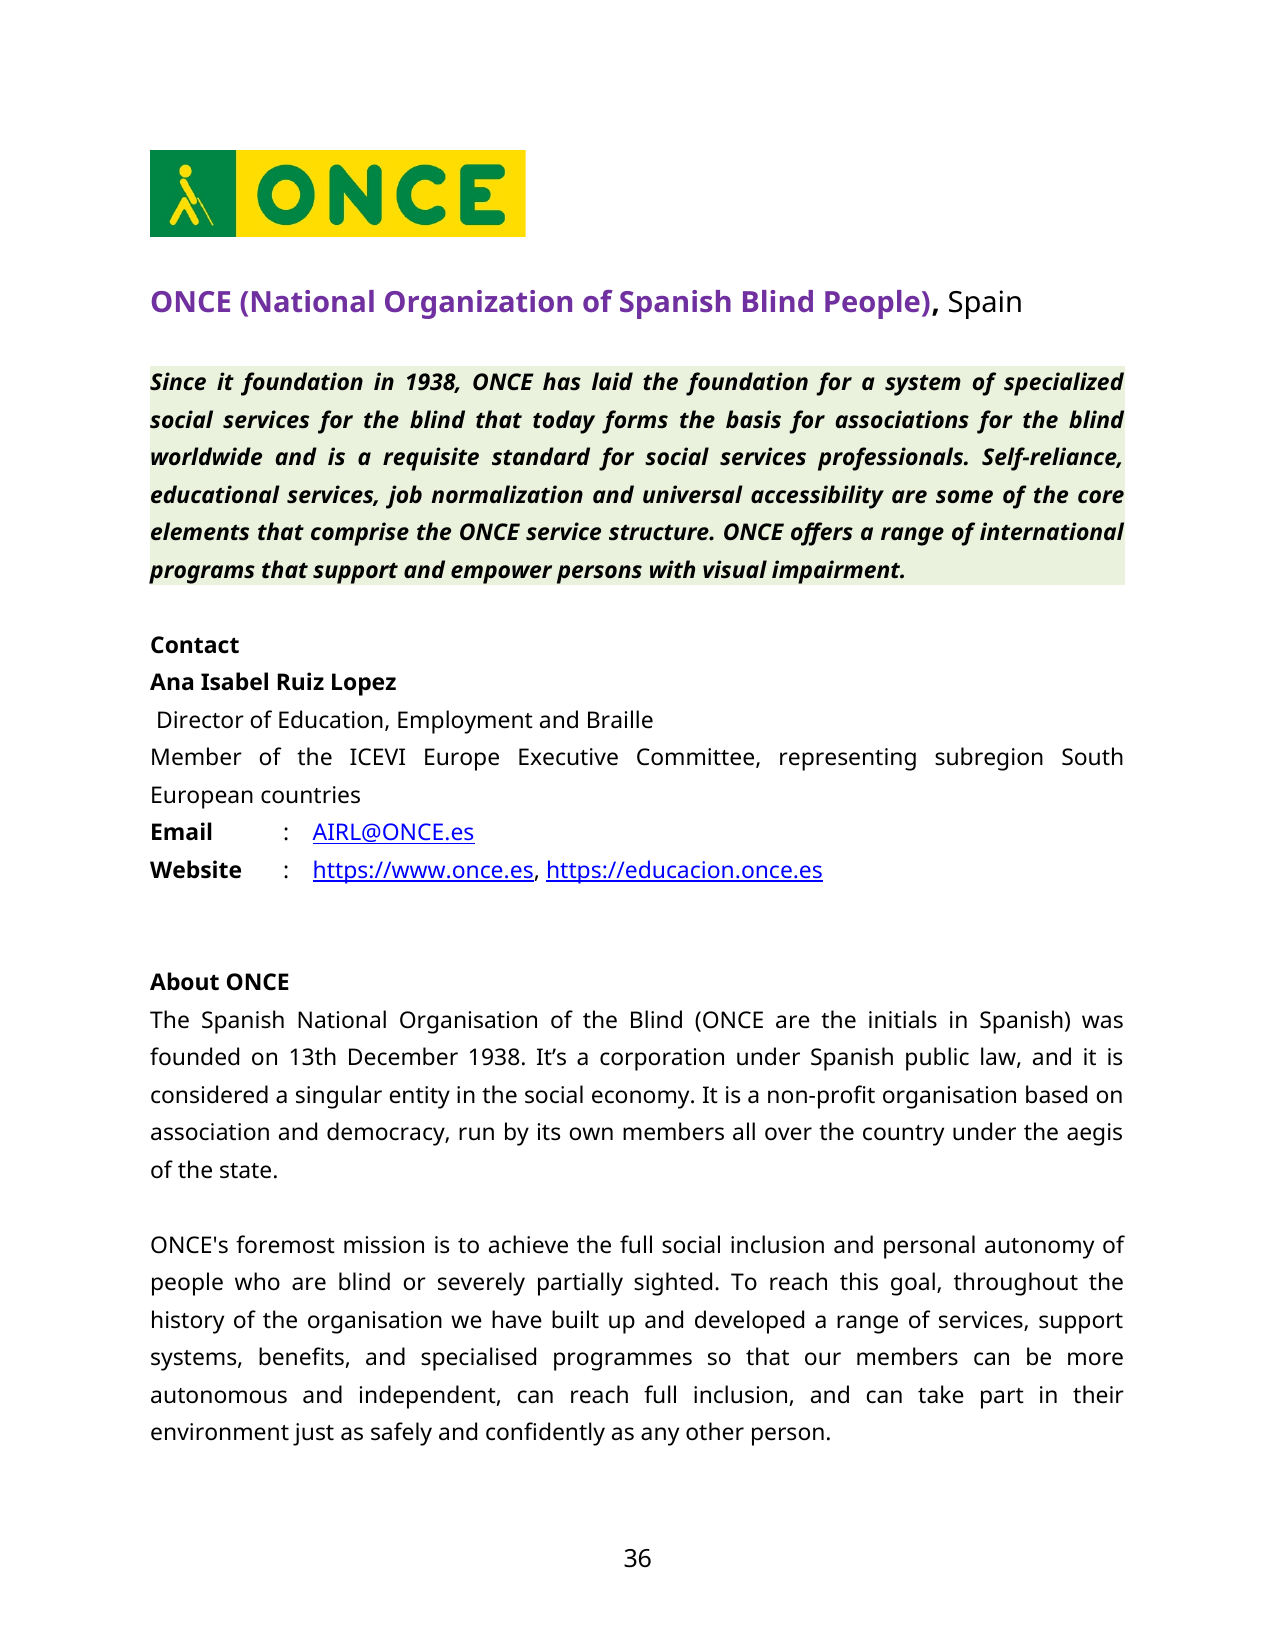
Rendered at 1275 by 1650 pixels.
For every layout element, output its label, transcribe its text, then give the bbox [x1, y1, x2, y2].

text Email : AIRL@ONCE.es [150, 816, 1125, 847]
text Since it foundation in 1938, ONCE has laid the foundation for a system of specialized social services for the blind that today forms the basis for associations for the blind worldwide and is a requisite standard for social services professionals. Self-reliance, educational services, job normalization and universal accessibility are some of the core elements that comprise the ONCE service structure. ONCE offers a range of international programs that support and empower persons with visual impairment. [150, 366, 1125, 585]
text Contact [150, 629, 1125, 660]
text ONCE (National Organization of Spanish Blind People), Spain [150, 281, 1125, 321]
text Member of the ICEVI Europe Executive Committee, representing subregion South European countries [150, 741, 1125, 810]
text The Spanish National Organisation of the Blind (ONCE are the initials in Spanish) was founded on 13th December 1938. It’s a corporation under Spanish public law, and it is considered a singular entity in the social economy. It is a non-profit organisation based on association and democracy, run by its own members all over the country under the aegis of the state. [150, 1004, 1125, 1185]
text Director of Education, Employment and Braille [150, 704, 1125, 735]
text Website : https://www.once.es, https://educacion.once.es [150, 854, 1125, 885]
text Ana Isabel Ruiz Lopez [150, 666, 1125, 697]
picture [150, 150, 526, 237]
text ONCE's foremost mission is to achieve the full social inclusion and personal autonomy of people who are blind or severely partially sighted. To reach this goal, throughout the history of the organisation we have built up and developed a range of services, support systems, benefits, and specialised programmes so that our members can be more autonomous and independent, can reach full inclusion, and can take part in their environment just as safely and confidently as any other person. [150, 1229, 1125, 1447]
text About ONCE [150, 966, 1125, 997]
